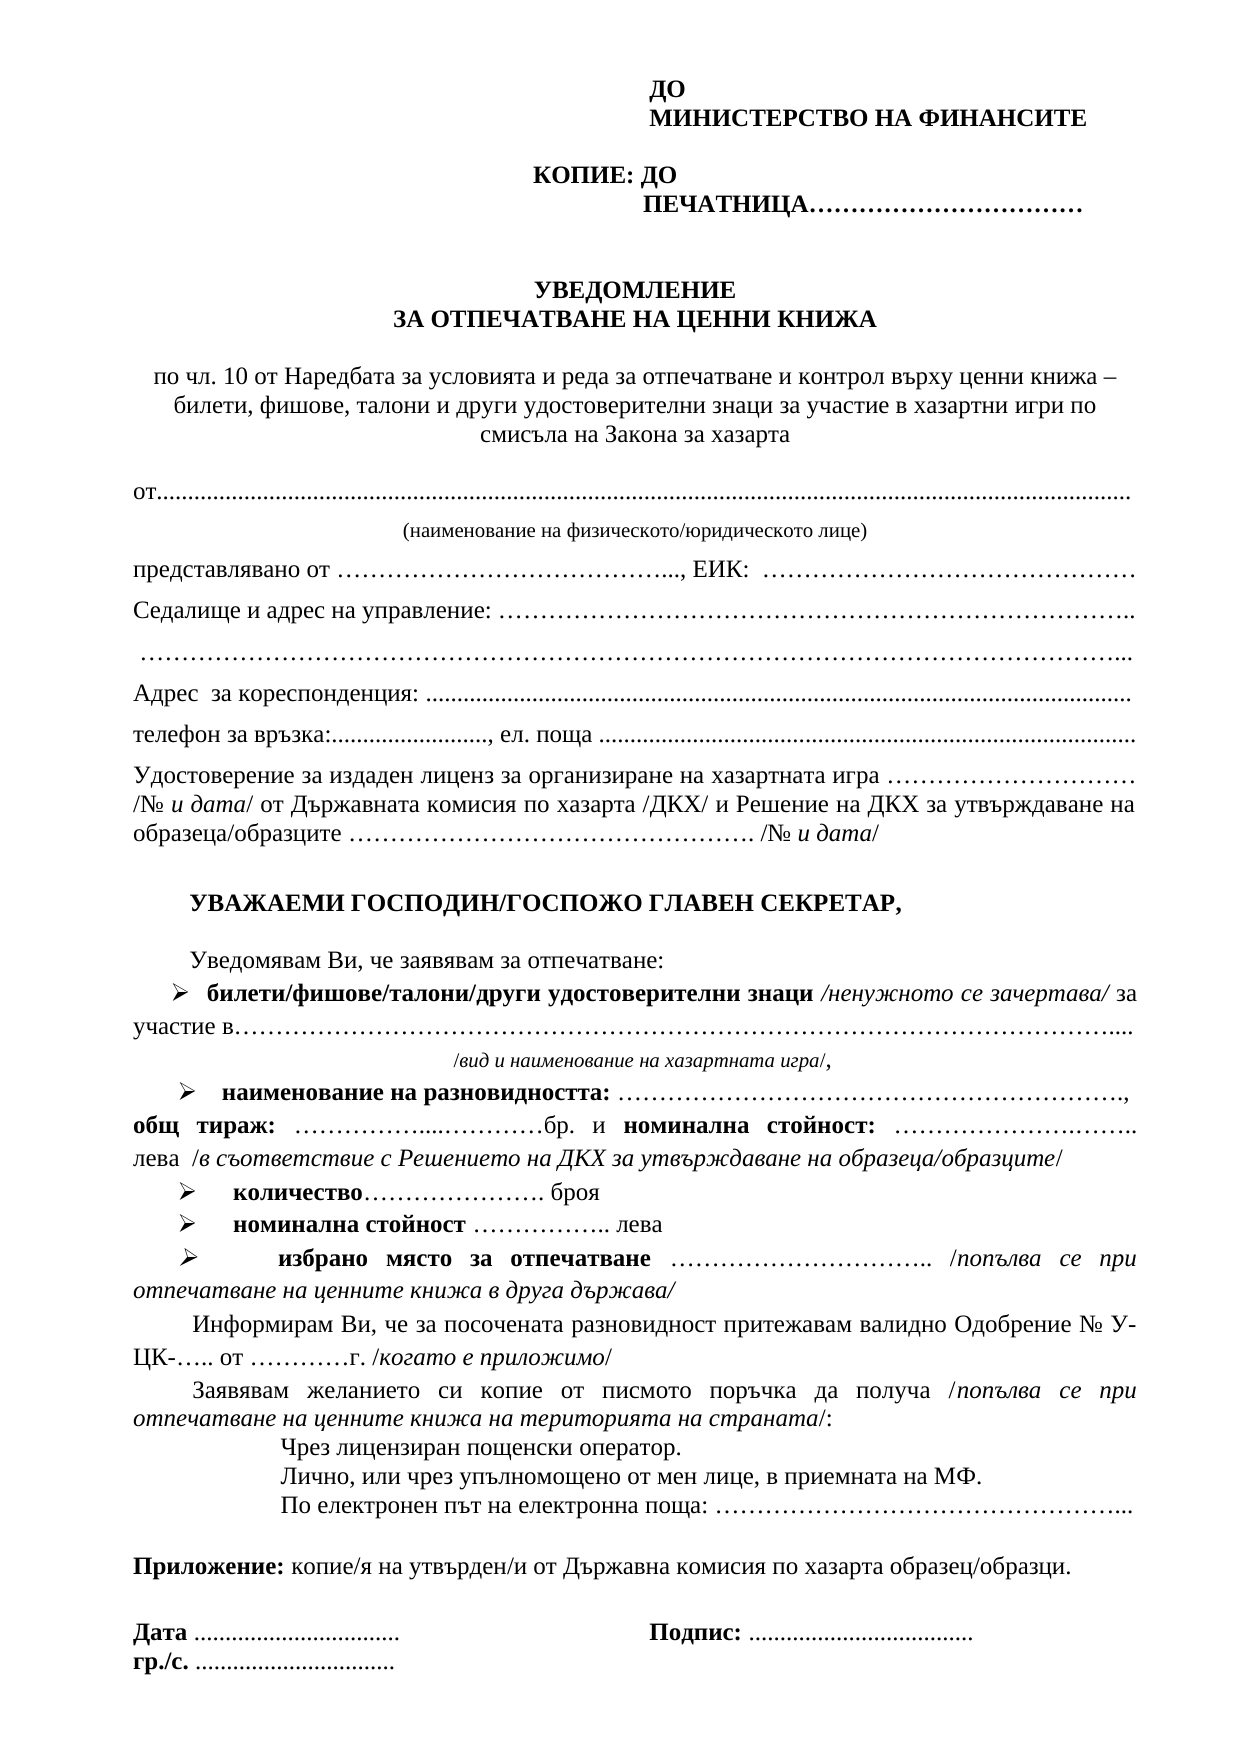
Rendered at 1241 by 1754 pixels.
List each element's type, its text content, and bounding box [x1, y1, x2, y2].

text гр./с. ................................ [133, 1646, 1137, 1674]
list Информирам Ви, че за посочената разновидност притежавам валидно Одобрение № У-ЦК-….. от …………г. /когато е приложимо/ [133, 1309, 1137, 1370]
text Удостоверение за издаден лиценз за организиране на хазартната игра ………………………… /№ и дата/ от Държавната комисия по хазарта /ДКХ/ и Решение на ДКХ за утвърждаване на образеца/образците …………………………………………. /№ и дата/ [133, 760, 1137, 847]
text УВЕДОМЛЕНИЕ [133, 275, 1137, 304]
text Печатница…………………………… [562, 189, 1137, 218]
text (наименование на физическото/юридическото лице) [133, 518, 1137, 542]
text до [575, 74, 1137, 103]
text по чл. 10 от Наредбата за условията и реда за отпечатване и контрол върху ценни книжа – билети, фишове, талони и други удостоверителни знаци за участие в хазартни игри по смисъла на Закона за хазарта [133, 361, 1137, 448]
text ………………………………………………………………………………………………………... [133, 637, 1137, 665]
text  Лично, или чрез упълномощено от мен лице, в приемната на МФ. [133, 1461, 1137, 1490]
text  По електронен път на електронна поща: …………………………………………... [133, 1490, 1137, 1518]
list избрано място за отпечатване ………………………….. /попълва се при отпечатване на ценните книжа в друга държава/ [133, 1243, 1137, 1304]
text ЗА ОТПЕЧАТВАНЕ НА ЦЕННИ КНИЖА [133, 304, 1137, 333]
list количество…………………. броя [177, 1177, 1137, 1205]
text КОПИЕ: ДО [502, 160, 1137, 189]
list наименование на разновидността: ……………………………………………………., [177, 1077, 1137, 1106]
text Уведомявам Ви, че заявявам за отпечатване: [133, 945, 1137, 974]
text от............................................................................................................................................................ [133, 476, 1137, 505]
text Адрес за кореспонденция: ................................................................................................................. [133, 678, 1137, 707]
list /вид и наименование на хазартната игра/, [148, 1044, 1137, 1073]
text Заявявам желанието си копие от писмото поръчка да получа /попълва се при отпечатване на ценните книжа на територията на страната/: [133, 1375, 1137, 1432]
text УВАЖАЕМИ ГОСПОДИН/ГОСПОЖО ГЛАВЕН СЕКРЕТАР, [133, 888, 1137, 917]
text Седалище и адрес на управление: ………………………………………………………………….. [133, 595, 1137, 624]
text представлявано от …………………………………..., ЕИК: ……………………………………… [133, 554, 1137, 583]
text телефон за връзка:........................., ел. поща ...................................................................................... [133, 719, 1137, 748]
text Дата ................................. Подпис: .................................... [133, 1617, 1137, 1646]
list номинална стойност …………….. лева [177, 1209, 1137, 1238]
text общ тираж: ……………....…………бр. и номинална стойност: ………………….…….. лева /в съответствие с Решението на ДКХ за утвърждаване на образеца/образците/ [133, 1111, 1137, 1172]
text  Чрез лицензиран пощенски оператор. [133, 1432, 1137, 1461]
list билети/фишове/талони/други удостоверителни знаци /ненужното се зачертава/ за участие в…………………………………………………………………………………………….... [133, 978, 1137, 1040]
text Приложение: копие/я на утвърден/и от Държавна комисия по хазарта образец/образци. [133, 1551, 1137, 1580]
text МИНИСТЕРСТВО НА ФИНАНСИТЕ [575, 103, 1137, 131]
